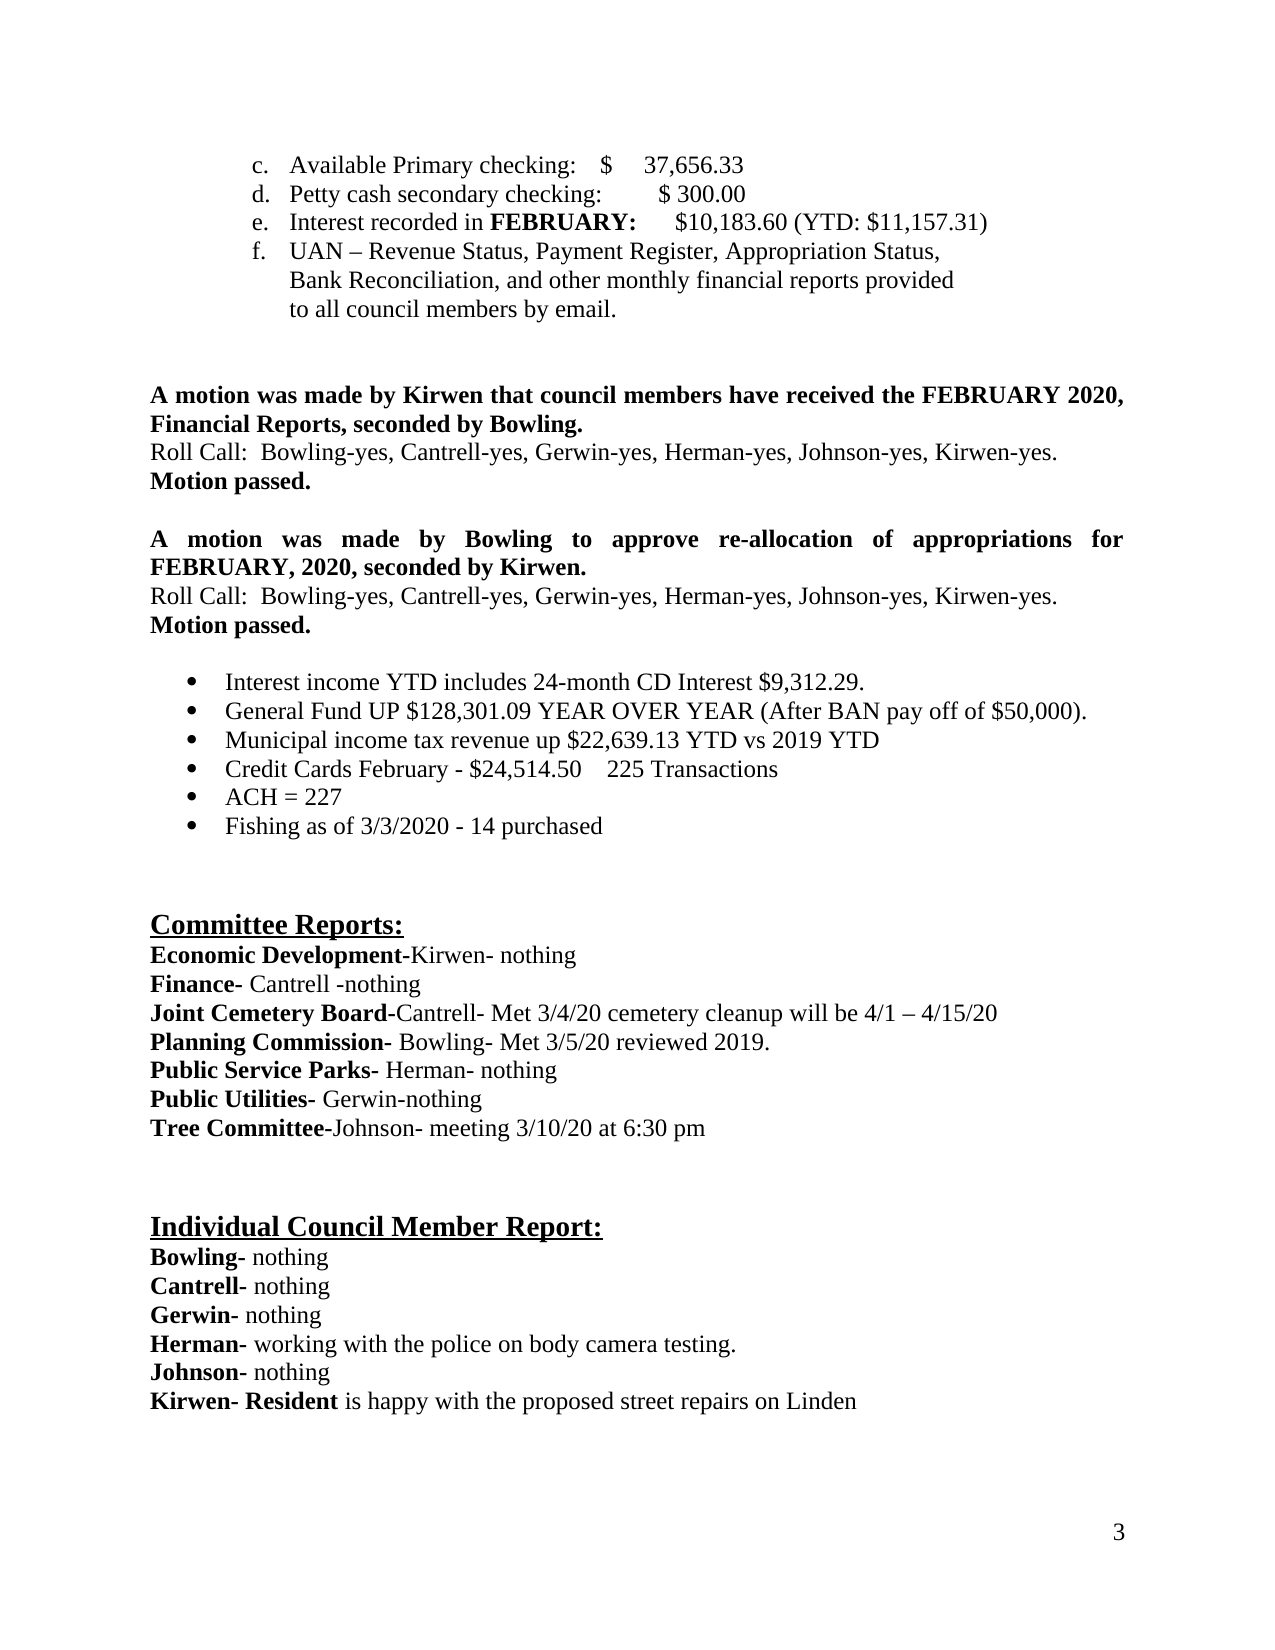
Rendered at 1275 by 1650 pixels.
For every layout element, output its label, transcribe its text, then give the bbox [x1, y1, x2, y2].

text Committee Reports: [150, 907, 1125, 941]
text Economic Development-Kirwen- nothing [150, 941, 1125, 969]
text Planning Commission- Bowling- Met 3/5/20 reviewed 2019. [150, 1027, 1125, 1056]
list ACH = 227 [187, 782, 1125, 811]
text Tree Committee-Johnson- meeting 3/10/20 at 6:30 pm [150, 1113, 1125, 1142]
text Roll Call: Bowling-yes, Cantrell-yes, Gerwin-yes, Herman-yes, Johnson-yes, Kirwen-yes. [150, 581, 1125, 610]
list Municipal income tax revenue up $22,639.13 YTD vs 2019 YTD [187, 725, 1125, 754]
list Petty cash secondary checking: $ 300.00 [252, 179, 1125, 207]
list to all council members by email. [289, 294, 1125, 322]
text Motion passed. [150, 610, 1125, 639]
list Interest recorded in FEBRUARY: $10,183.60 (YTD: $11,157.31) [252, 207, 1125, 236]
list Available Primary checking: $ 37,656.33 [252, 150, 1125, 179]
list Fishing as of 3/3/2020 - 14 purchased [187, 811, 1125, 840]
list Credit Cards February - $24,514.50 225 Transactions [187, 754, 1125, 782]
text A motion was made by Kirwen that council members have received the FEBRUARY 2020, Financial Reports, seconded by Bowling. [150, 380, 1125, 437]
text Cantrell- nothing [150, 1271, 1125, 1300]
text Bowling- nothing [150, 1242, 1125, 1271]
text Public Utilities- Gerwin-nothing [150, 1084, 1125, 1113]
text Kirwen- Resident is happy with the proposed street repairs on Linden [150, 1386, 1125, 1415]
list Bank Reconciliation, and other monthly financial reports provided [289, 265, 1125, 294]
text Motion passed. [150, 466, 1125, 495]
text Gerwin- nothing [150, 1300, 1125, 1329]
text Johnson- nothing [150, 1357, 1125, 1386]
text Joint Cemetery Board-Cantrell- Met 3/4/20 cemetery cleanup will be 4/1 – 4/15/20 [150, 998, 1125, 1027]
list General Fund UP $128,301.09 YEAR OVER YEAR (After BAN pay off of $50,000). [187, 696, 1125, 725]
text Herman- working with the police on body camera testing. [150, 1329, 1125, 1357]
text Public Service Parks- Herman- nothing [150, 1056, 1125, 1084]
text Individual Council Member Report: [131, 1209, 1144, 1242]
text A motion was made by Bowling to approve re-allocation of appropriations for FEBRUARY, 2020, seconded by Kirwen. [150, 524, 1125, 581]
text Roll Call: Bowling-yes, Cantrell-yes, Gerwin-yes, Herman-yes, Johnson-yes, Kirwen-yes. [150, 437, 1125, 466]
text Finance- Cantrell -nothing [150, 969, 1125, 998]
list Interest income YTD includes 24-month CD Interest $9,312.29. [187, 667, 1125, 696]
list UAN – Revenue Status, Payment Register, Appropriation Status, [252, 236, 1125, 265]
